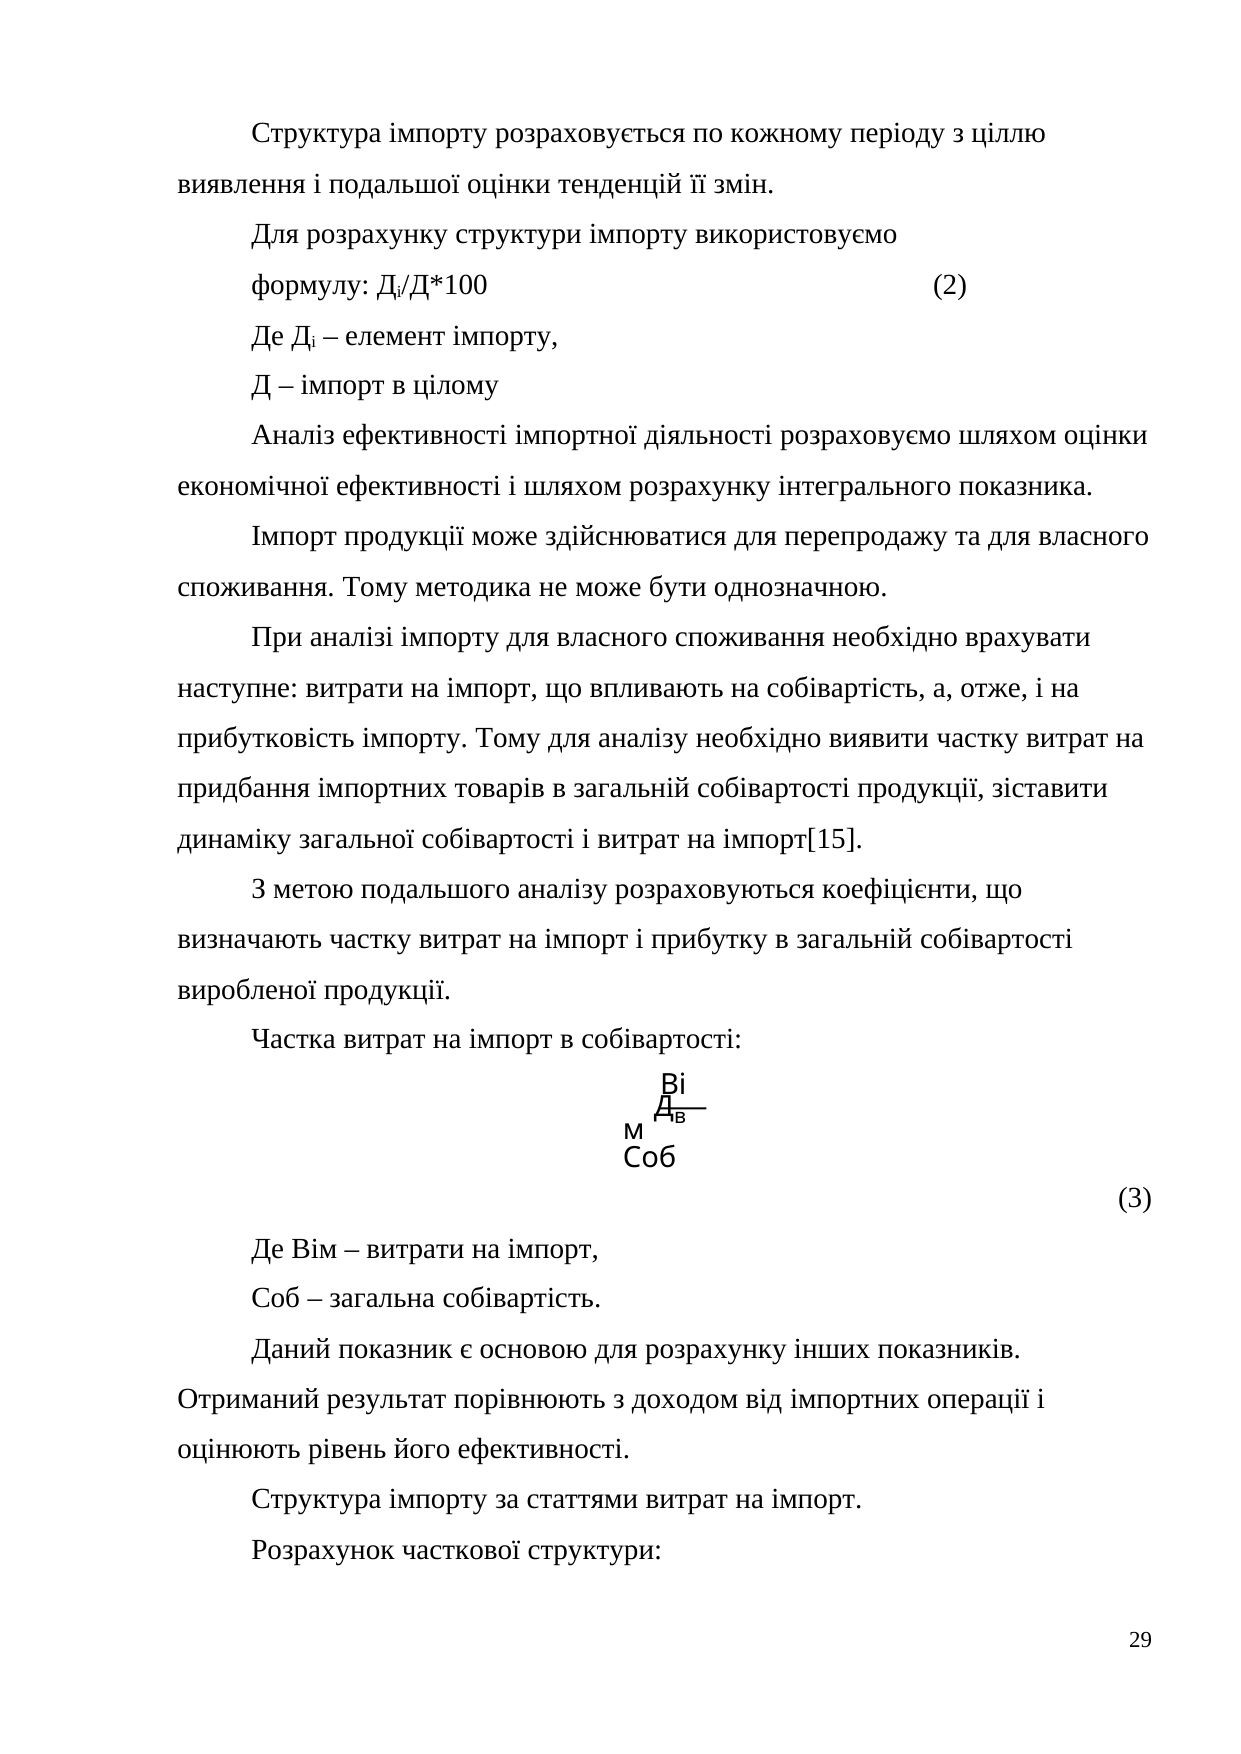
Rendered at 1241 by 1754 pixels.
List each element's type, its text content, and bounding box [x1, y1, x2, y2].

text Частка витрат на імпорт в собівартості: [251, 1023, 1221, 1056]
text Структура імпорту за статтями витрат на імпорт. Розрахунок часткової структури: [251, 1481, 870, 1565]
text (3) [1118, 1181, 1221, 1214]
text Де Ді – елемент імпорту, Д – імпорт в цілому [251, 318, 559, 401]
text Отриманий результат порівнюють з доходом від імпортних операції і оцінюють рівень його ефективності. [177, 1381, 1127, 1464]
text Імпорт продукції може здійснюватися для перепродажу та для власного споживання. Тому методика не може бути однозначною. [177, 518, 1221, 602]
text Даний показник є основою для розрахунку інших показників. [251, 1331, 1221, 1364]
text Вім Дв Соб [623, 1073, 707, 1173]
text Де Вім – витрати на імпорт, Соб – загальна собівартість. [251, 1231, 601, 1314]
text Аналіз ефективності імпортної діяльності розраховуємо шляхом оцінки економічної ефективності і шляхом розрахунку інтегрального показника. [177, 417, 1221, 501]
text З метою подальшого аналізу розраховуються коефіцієнти, що визначають частку витрат на імпорт і прибутку в загальній собівартості виробленої продукції. [177, 871, 1127, 1006]
text При аналізі імпорту для власного споживання необхідно врахувати наступне: витрати на імпорт, що впливають на собівартість, а, отже, і на прибутковість імпорту. Тому для аналізу необхідно виявити частку витрат на придбання імпортних товарів в загальній собівартості продукції, зіставити динаміку загальної собівартості і витрат на імпорт[15]. [177, 619, 1146, 854]
text Структура імпорту розраховується по кожному періоду з ціллю виявлення і подальшої оцінки тенденцій її змін. [177, 115, 1127, 199]
text Для розрахунку структури імпорту використовуємо формулу: Ді/Д*100 (2) [251, 217, 1023, 301]
